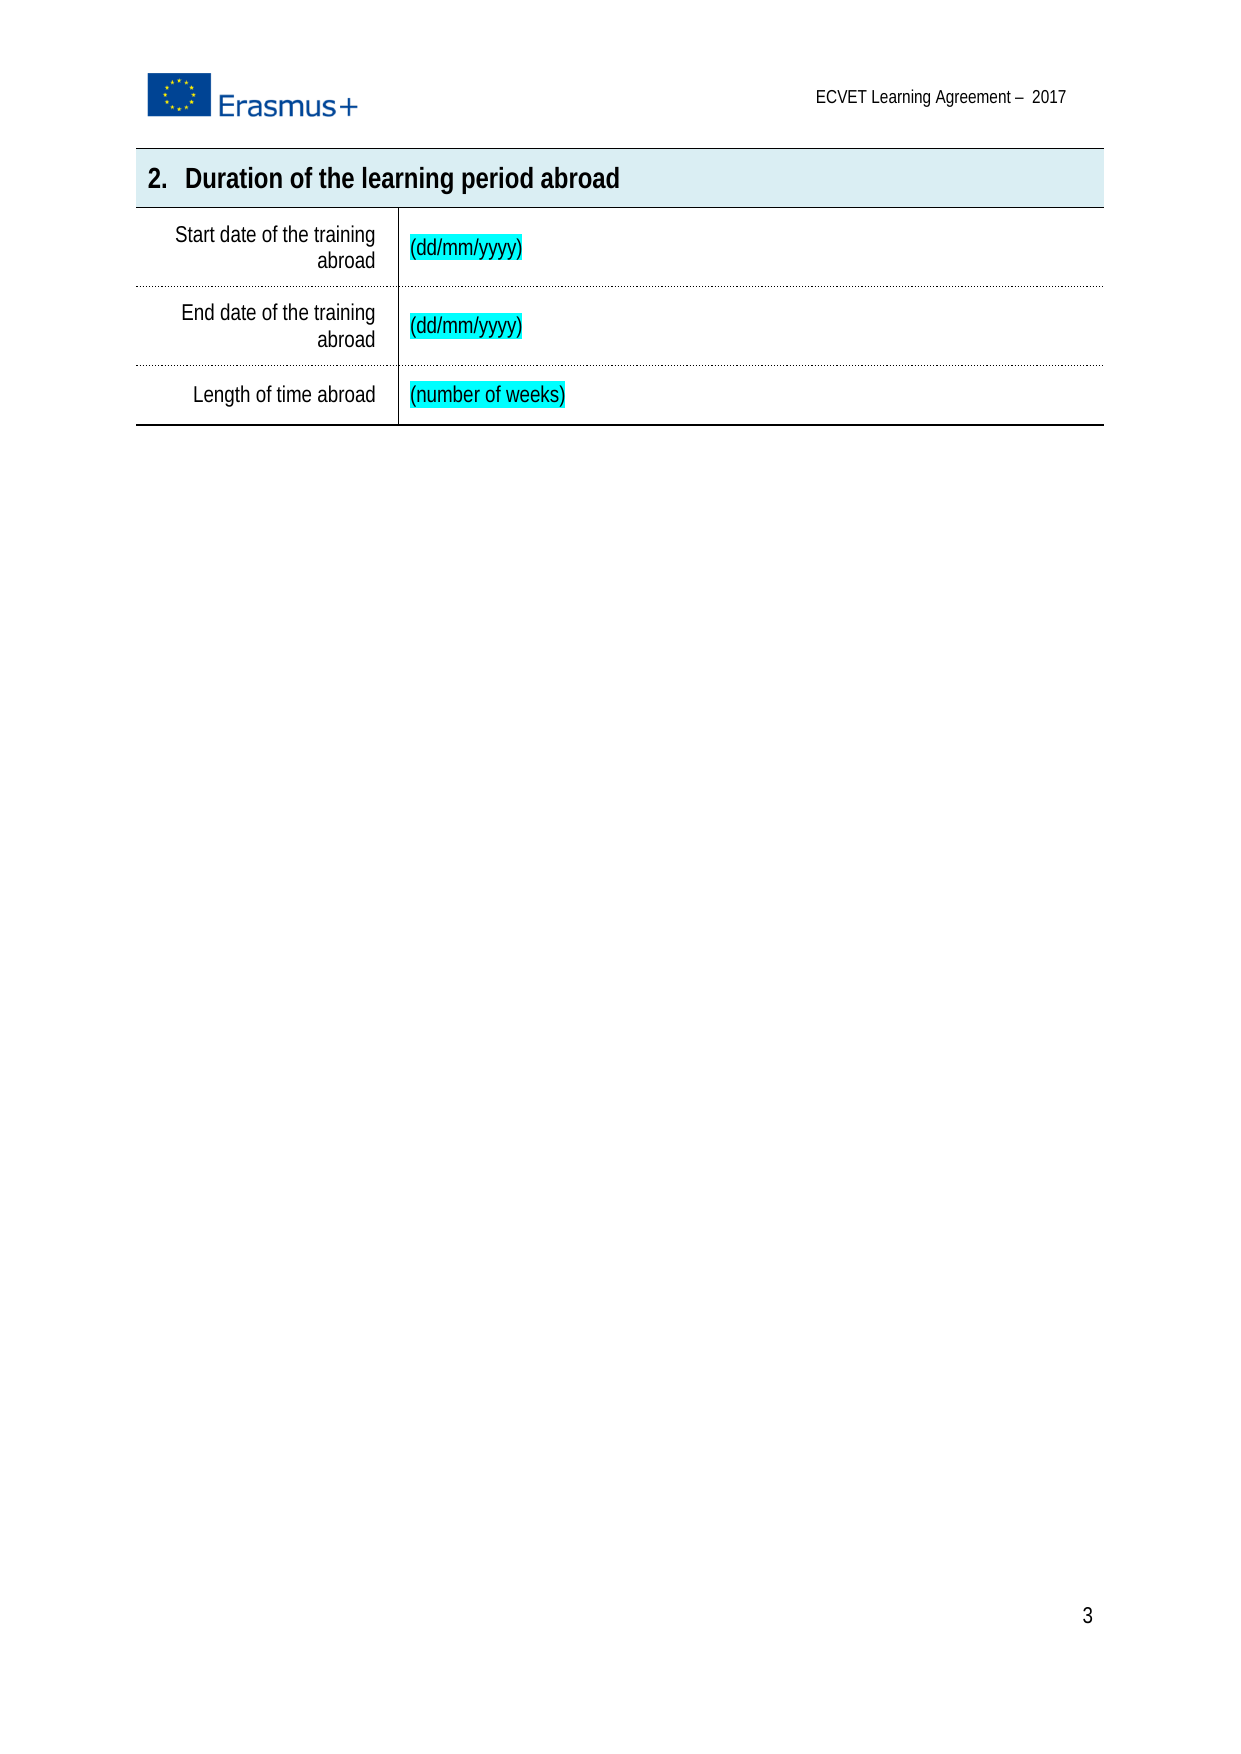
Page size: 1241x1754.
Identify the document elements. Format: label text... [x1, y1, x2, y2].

table_cell (dd/mm/yyyy) [399, 286, 1104, 364]
table_cell Start date of the training abroad [136, 208, 398, 286]
table_header Duration of the learning period abroad [136, 149, 1104, 207]
picture [147, 73, 358, 117]
table_cell Length of time abroad [136, 365, 398, 424]
table_cell (number of weeks) [399, 365, 1104, 424]
table_cell (dd/mm/yyyy) [399, 208, 1104, 286]
table_cell End date of the training abroad [136, 286, 398, 364]
